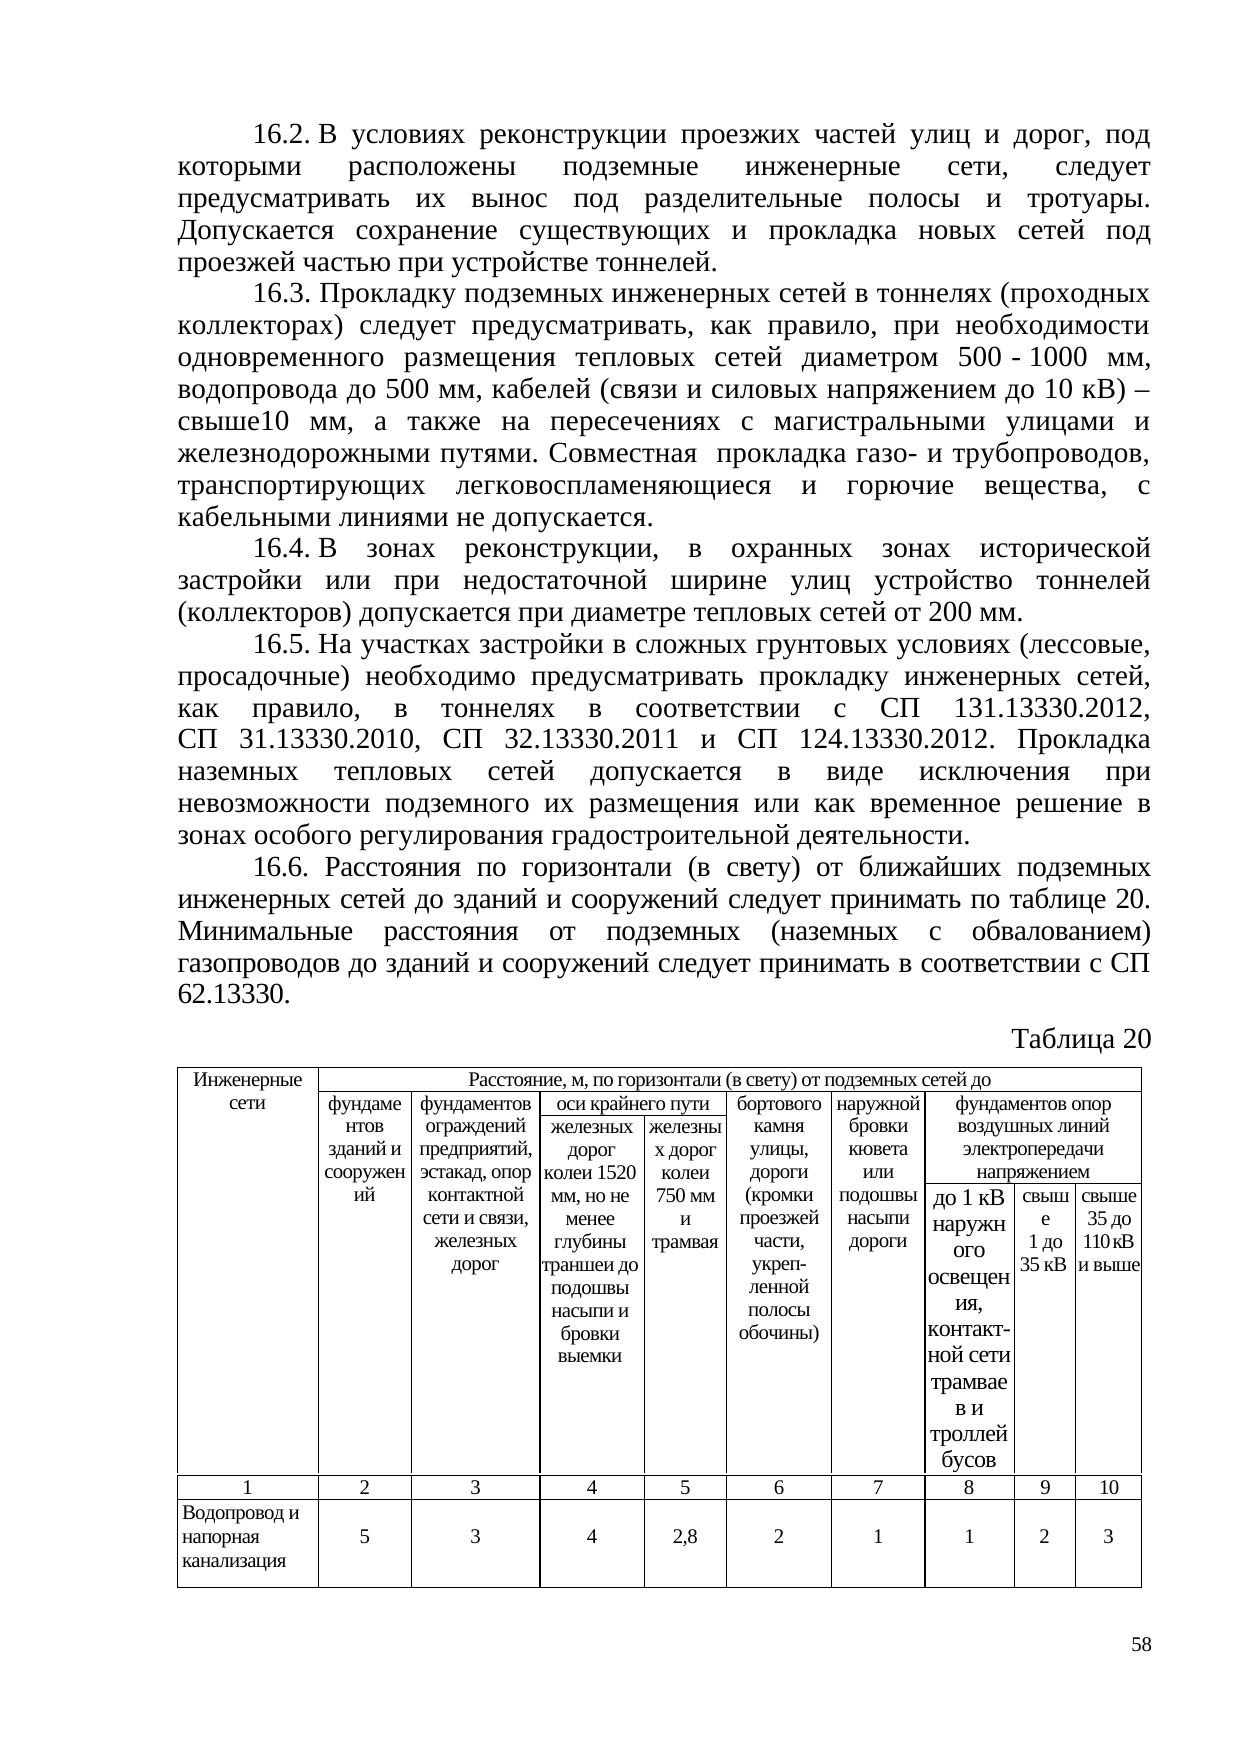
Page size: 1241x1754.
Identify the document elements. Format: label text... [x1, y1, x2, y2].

text Таблица 20 [177, 1023, 1152, 1054]
table_cell оси крайнего пути [541, 1092, 726, 1114]
text 16.2. В условиях реконструкции проезжих частей улиц и дорог, под которыми расположены подземные инженерные сети, следует предусматривать их вынос под разделительные полосы и тротуары. Допускается сохранение существующих и прокладка новых сетей под проезжей частью при устройстве тоннелей. [177, 118, 1152, 277]
table_cell свыше 35 до 110 кВ и выше [1076, 1184, 1141, 1473]
table_cell до 1 кВ наружного освещения, контакт- ной сети трамваев и троллейбусов [926, 1184, 1014, 1473]
table_cell 2,8 [645, 1500, 726, 1587]
table_cell наружной бровки кювета или подошвы насыпи дороги [832, 1092, 924, 1473]
table_header 7 [832, 1476, 924, 1499]
table_header 9 [1015, 1476, 1075, 1499]
table_header 8 [926, 1476, 1014, 1499]
table_cell фундаментов ограждений предприятий, эстакад, опор контактной сети и связи, железных дорог [412, 1092, 539, 1473]
table_cell 1 [926, 1500, 1014, 1587]
table_cell 5 [319, 1500, 411, 1587]
table_header 6 [727, 1476, 831, 1499]
text 16.6. Расстояния по горизонтали (в свету) от ближайших подземных инженерных сетей до зданий и сооружений следует принимать по таблице 20. Минимальные расстояния от подземных (наземных с обвалованием) газопроводов до зданий и сооружений следует принимать в соответствии с СП 62.13330. [177, 851, 1152, 1010]
table_header Инженерные сети [178, 1068, 318, 1473]
table_header Расстояние, м, по горизонтали (в свету) от подземных сетей до [319, 1068, 1141, 1091]
table_cell железных дорог колеи 750 мм и трамвая [645, 1116, 726, 1473]
table_header 2 [319, 1476, 411, 1499]
table_cell 3 [412, 1500, 539, 1587]
text 16.4. В зонах реконструкции, в охранных зонах исторической застройки или при недостаточной ширине улиц устройство тоннелей (коллекторов) допускается при диаметре тепловых сетей от 200 мм. [177, 532, 1152, 628]
table_cell фундаментов опор воздушных линий электропередачи напряжением [926, 1092, 1141, 1183]
table_header 4 [541, 1476, 644, 1499]
table_header 10 [1076, 1476, 1141, 1499]
table_cell 3 [1076, 1500, 1141, 1587]
table_header 3 [412, 1476, 539, 1499]
table_cell 4 [541, 1500, 644, 1587]
table_cell бортового камня улицы, дороги (кромки проезжей части, укреп- ленной полосы обочины) [727, 1092, 831, 1473]
table_cell 2 [1015, 1500, 1075, 1587]
table_cell свыше 1 до 35 кВ [1015, 1184, 1075, 1473]
table_header 5 [645, 1476, 726, 1499]
text 16.5. На участках застройки в сложных грунтовых условиях (лессовые, просадочные) необходимо предусматривать прокладку инженерных сетей, как правило, в тоннелях в соответствии с СП 131.13330.2012, СП 31.13330.2010, СП 32.13330.2011 и СП 124.13330.2012. Прокладка наземных тепловых сетей допускается в виде исключения при невозможности подземного их размещения или как временное решение в зонах особого регулирования градостроительной деятельности. [177, 628, 1152, 851]
table_cell 2 [727, 1500, 831, 1587]
table_header 1 [178, 1476, 318, 1499]
table_cell Водопровод и напорная канализация [178, 1500, 318, 1587]
table_cell железных дорог колеи 1520 мм, но не менее глубины траншеи до подошвы насыпи и бровки выемки [541, 1116, 644, 1473]
table_cell 1 [832, 1500, 924, 1587]
text 16.3. Прокладку подземных инженерных сетей в тоннелях (проходных коллекторах) следует предусматривать, как правило, при необходимости одновременного размещения тепловых сетей диаметром 500 - 1000 мм, водопровода до 500 мм, кабелей (связи и силовых напряжением до 10 кВ) – свыше10 мм, а также на пересечениях с магистральными улицами и железнодорожными путями. Совместная прокладка газо- и трубопроводов, транспортирующих легковоспламеняющиеся и горючие вещества, с кабельными линиями не допускается. [177, 277, 1152, 532]
table_cell фундаментов зданий и сооружений [319, 1092, 411, 1473]
